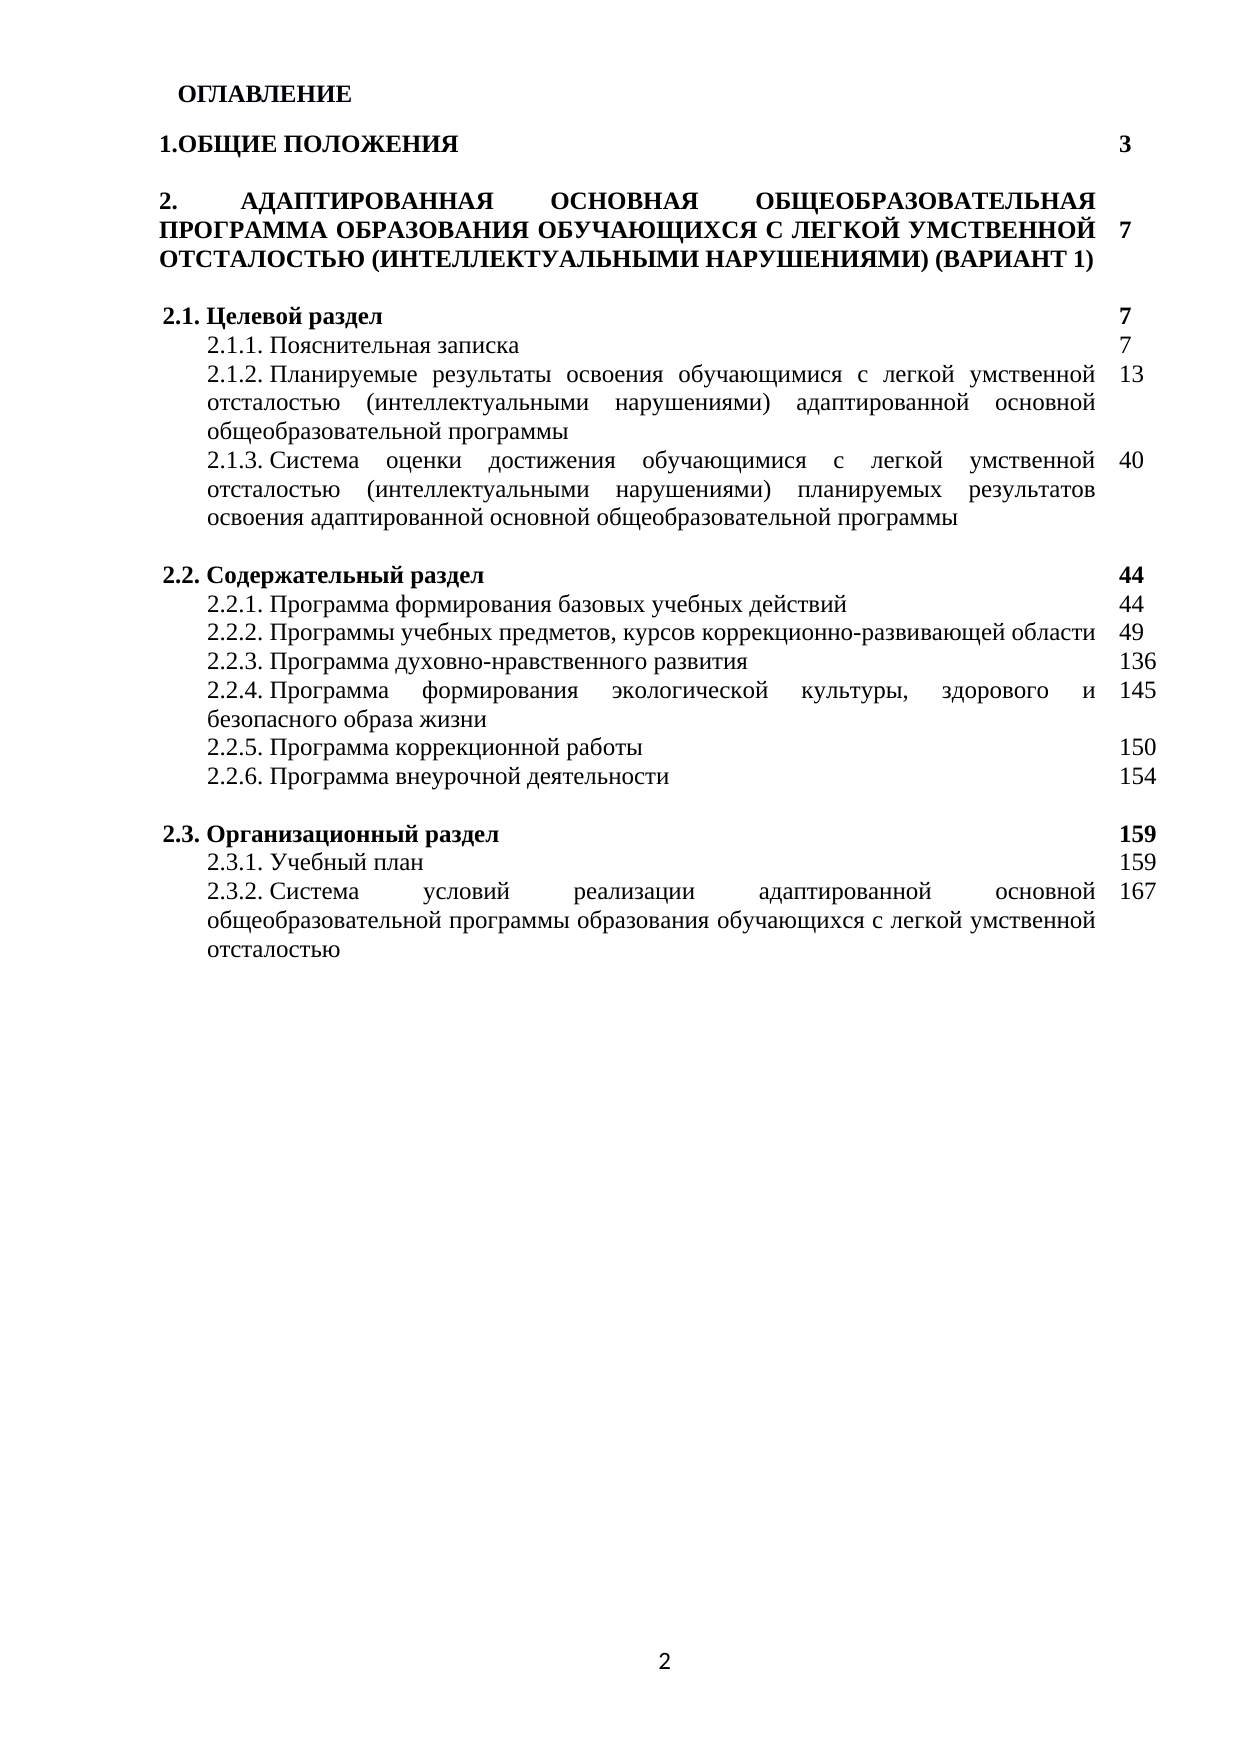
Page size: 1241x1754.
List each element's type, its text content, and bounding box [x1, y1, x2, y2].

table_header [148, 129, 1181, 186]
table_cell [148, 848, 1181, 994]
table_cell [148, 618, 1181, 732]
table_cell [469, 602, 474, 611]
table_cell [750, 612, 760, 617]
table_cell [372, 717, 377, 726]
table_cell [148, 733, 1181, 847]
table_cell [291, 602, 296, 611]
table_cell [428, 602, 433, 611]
text ОГЛАВЛЕНИЕ [177, 79, 1152, 108]
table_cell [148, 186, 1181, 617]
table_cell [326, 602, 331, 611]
